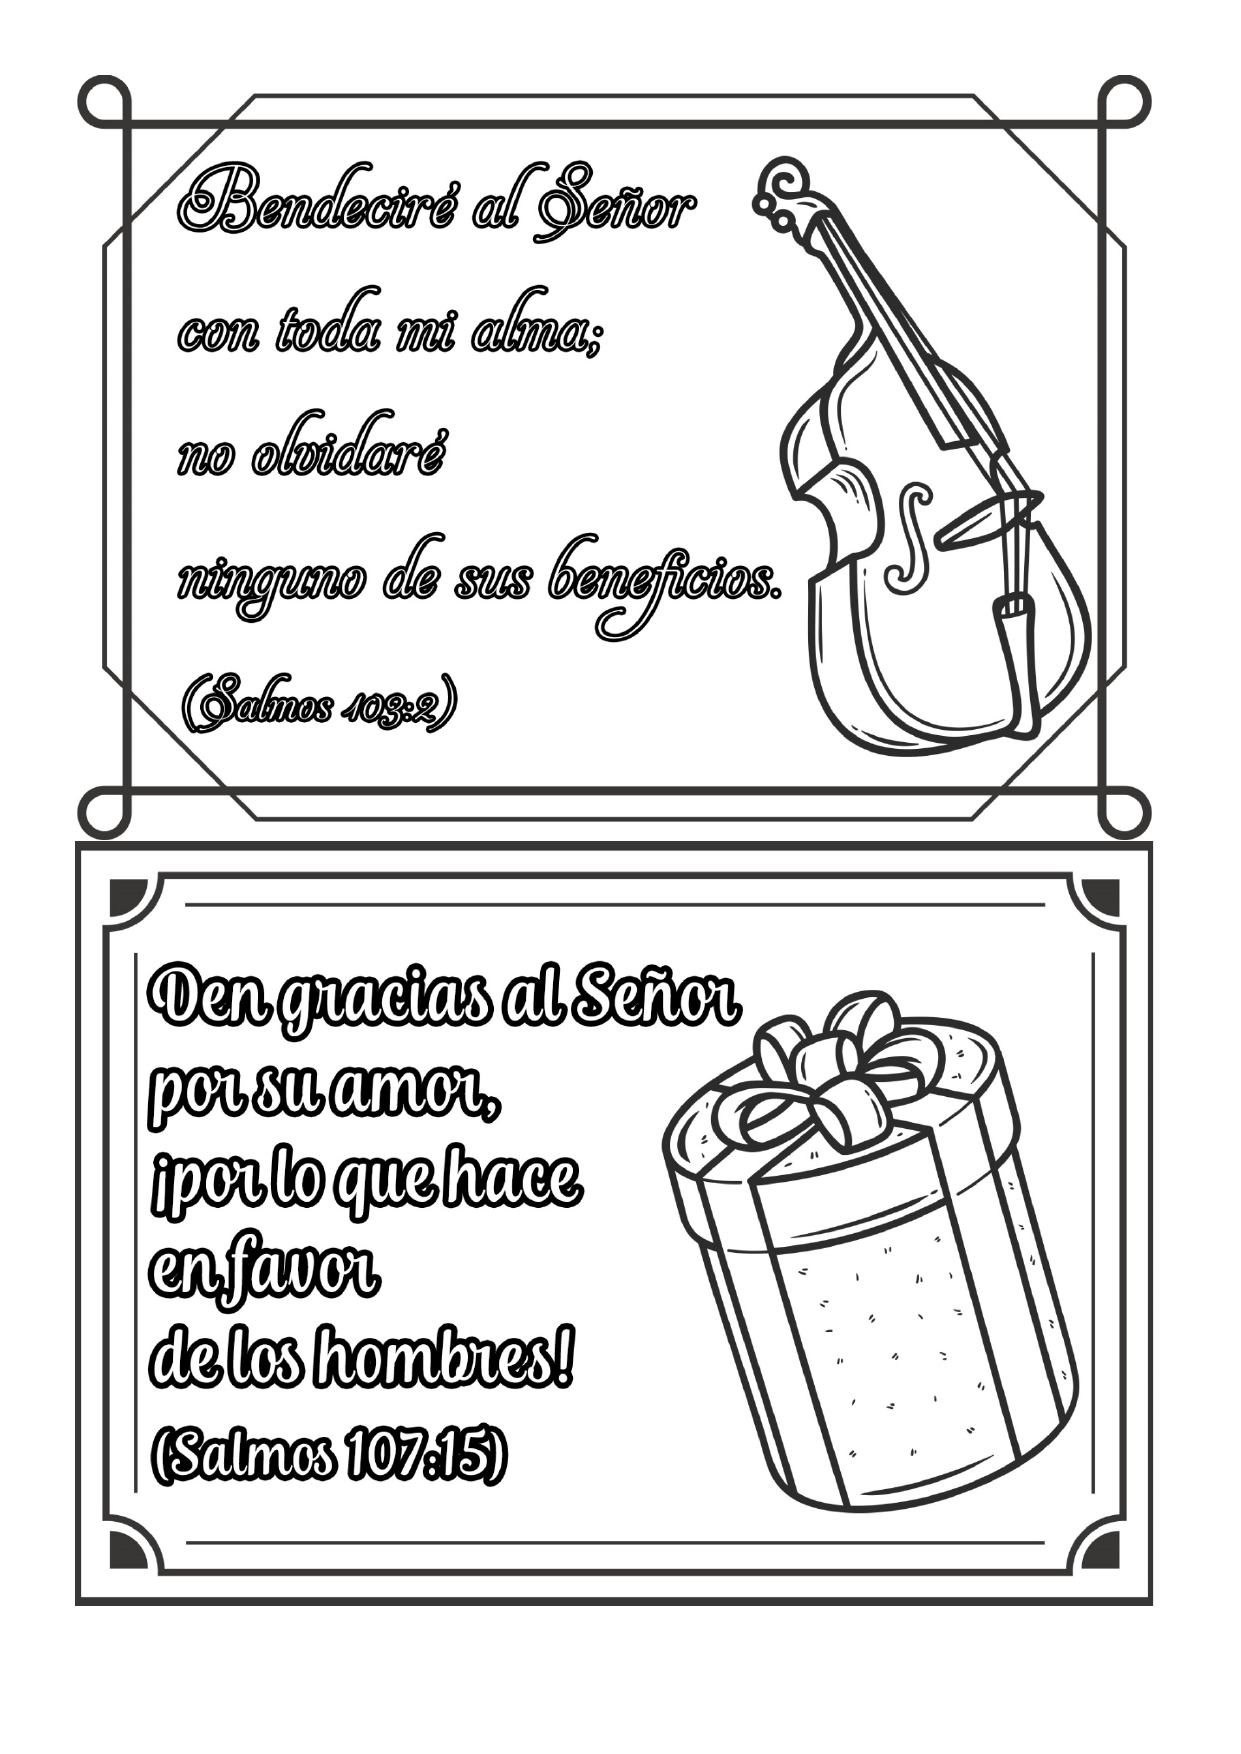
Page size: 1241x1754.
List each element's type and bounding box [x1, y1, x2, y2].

picture [75, 75, 1154, 840]
picture [75, 841, 1154, 1606]
